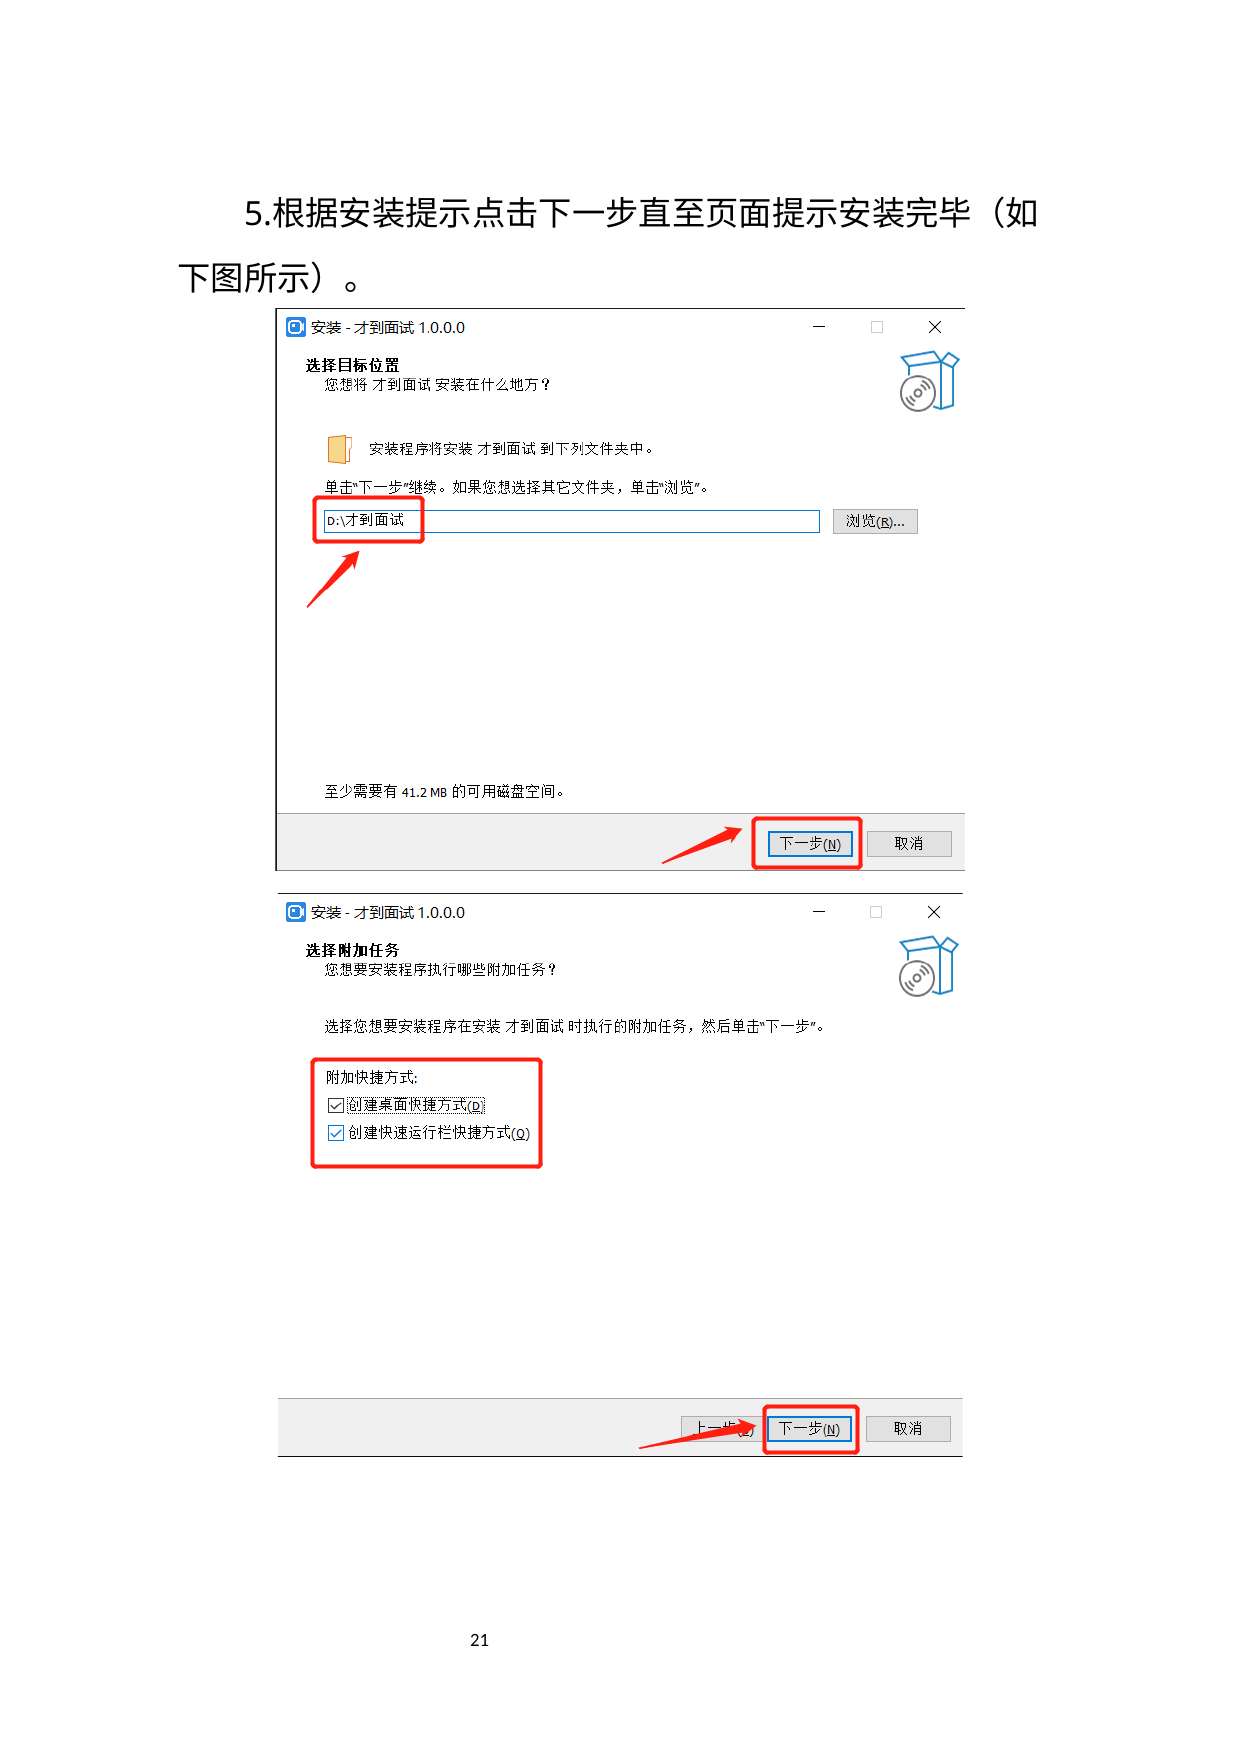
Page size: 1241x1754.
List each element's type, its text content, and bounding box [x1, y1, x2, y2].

picture [277, 893, 963, 1457]
picture [275, 308, 965, 871]
text 5.根据安装提示点击下一步直至页面提示安装完毕（如下图所示）。 [177, 178, 1063, 308]
